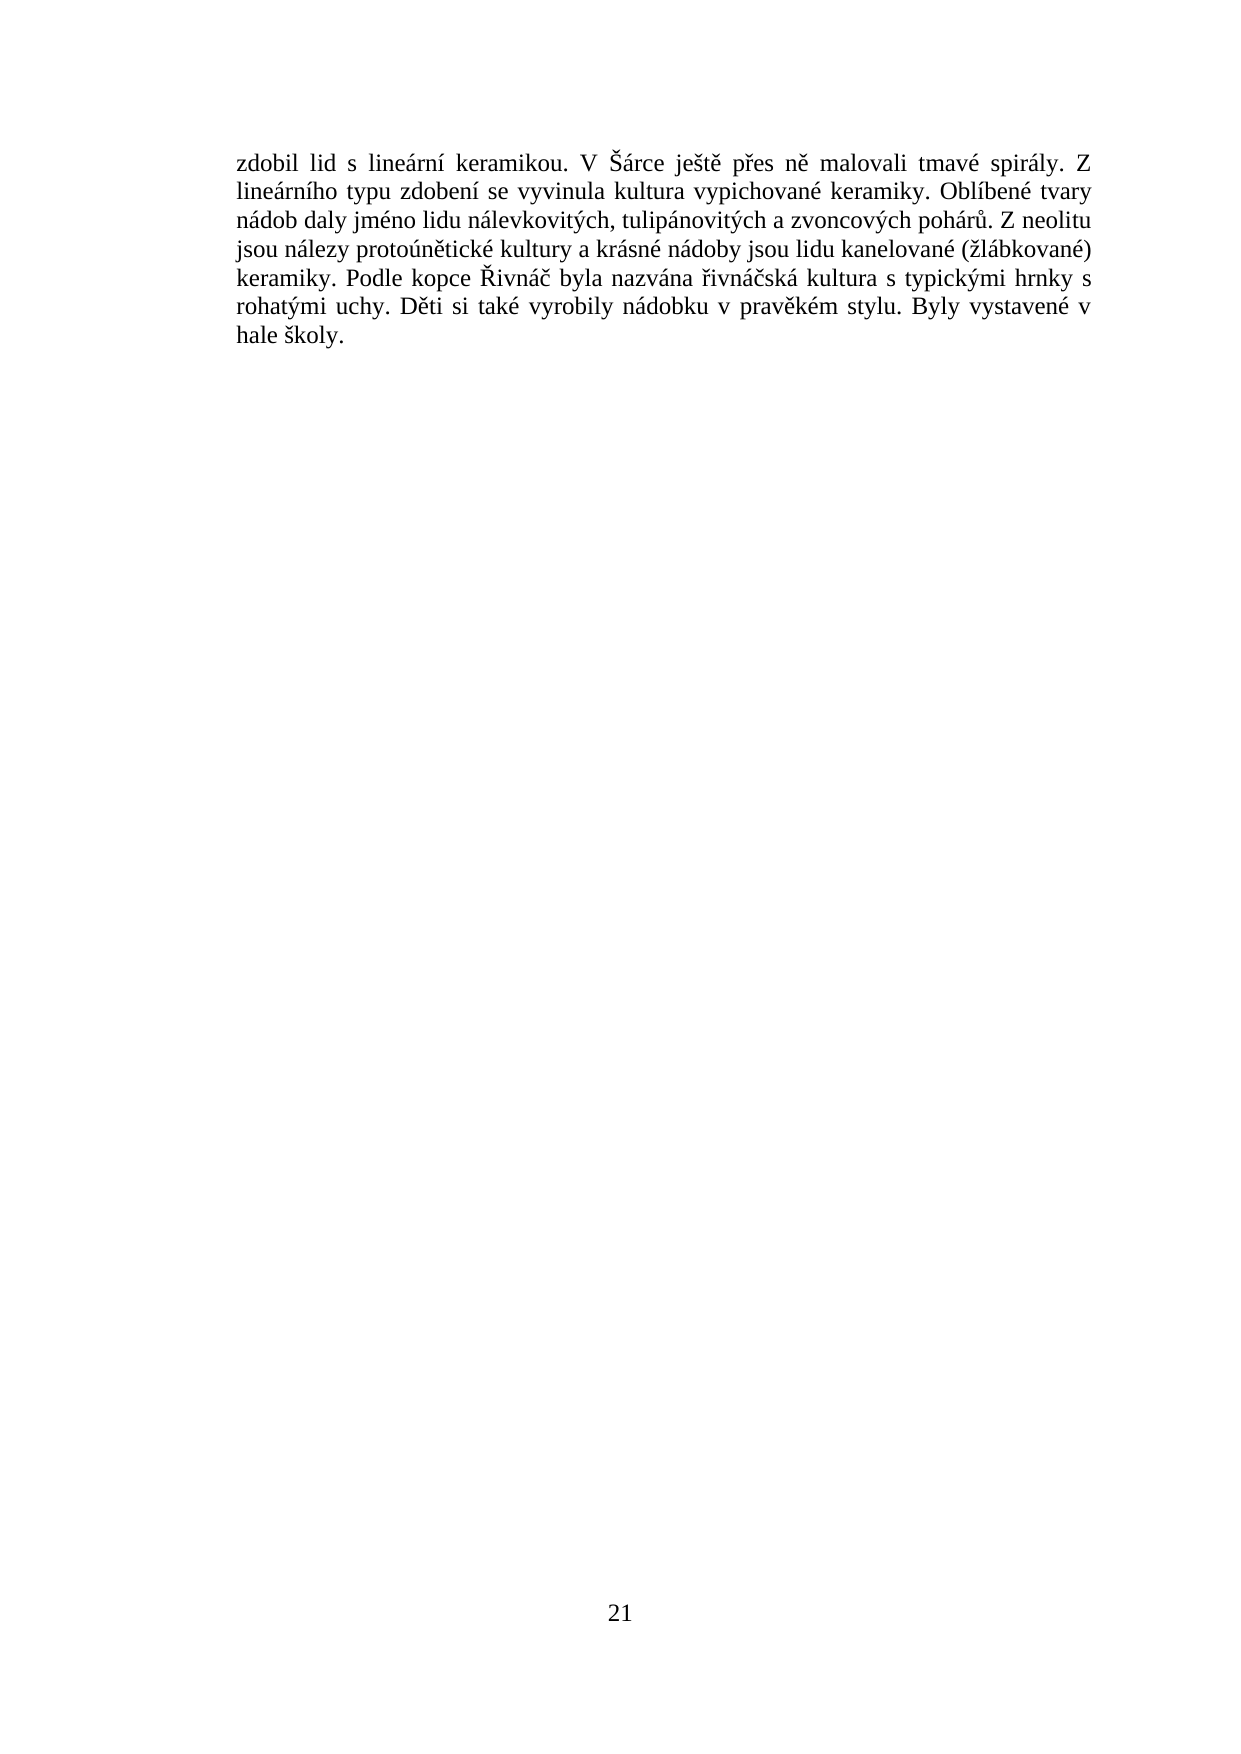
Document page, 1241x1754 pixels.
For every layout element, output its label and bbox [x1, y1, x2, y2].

text [236, 148, 1093, 349]
